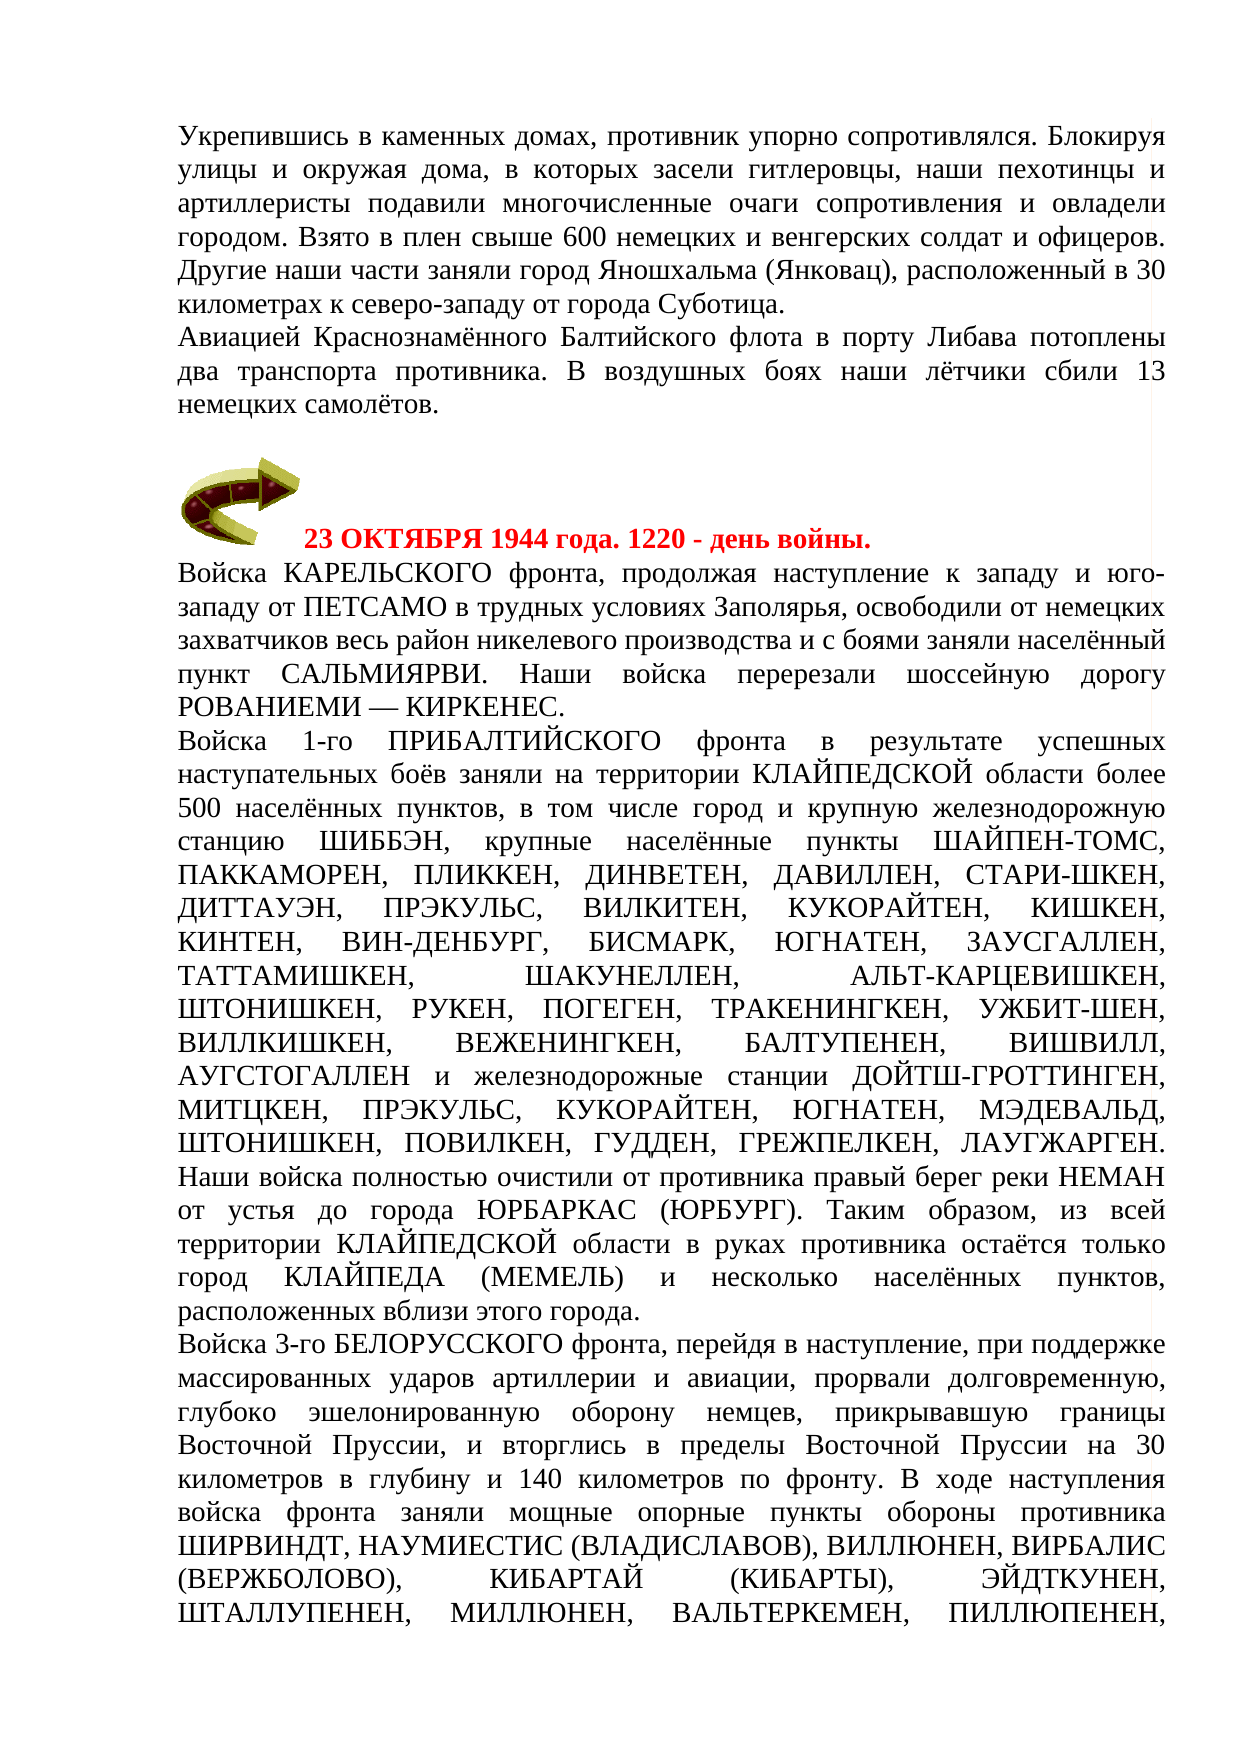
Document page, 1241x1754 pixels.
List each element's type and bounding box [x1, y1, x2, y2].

picture [177, 453, 304, 549]
table_header [177, 118, 1151, 1628]
